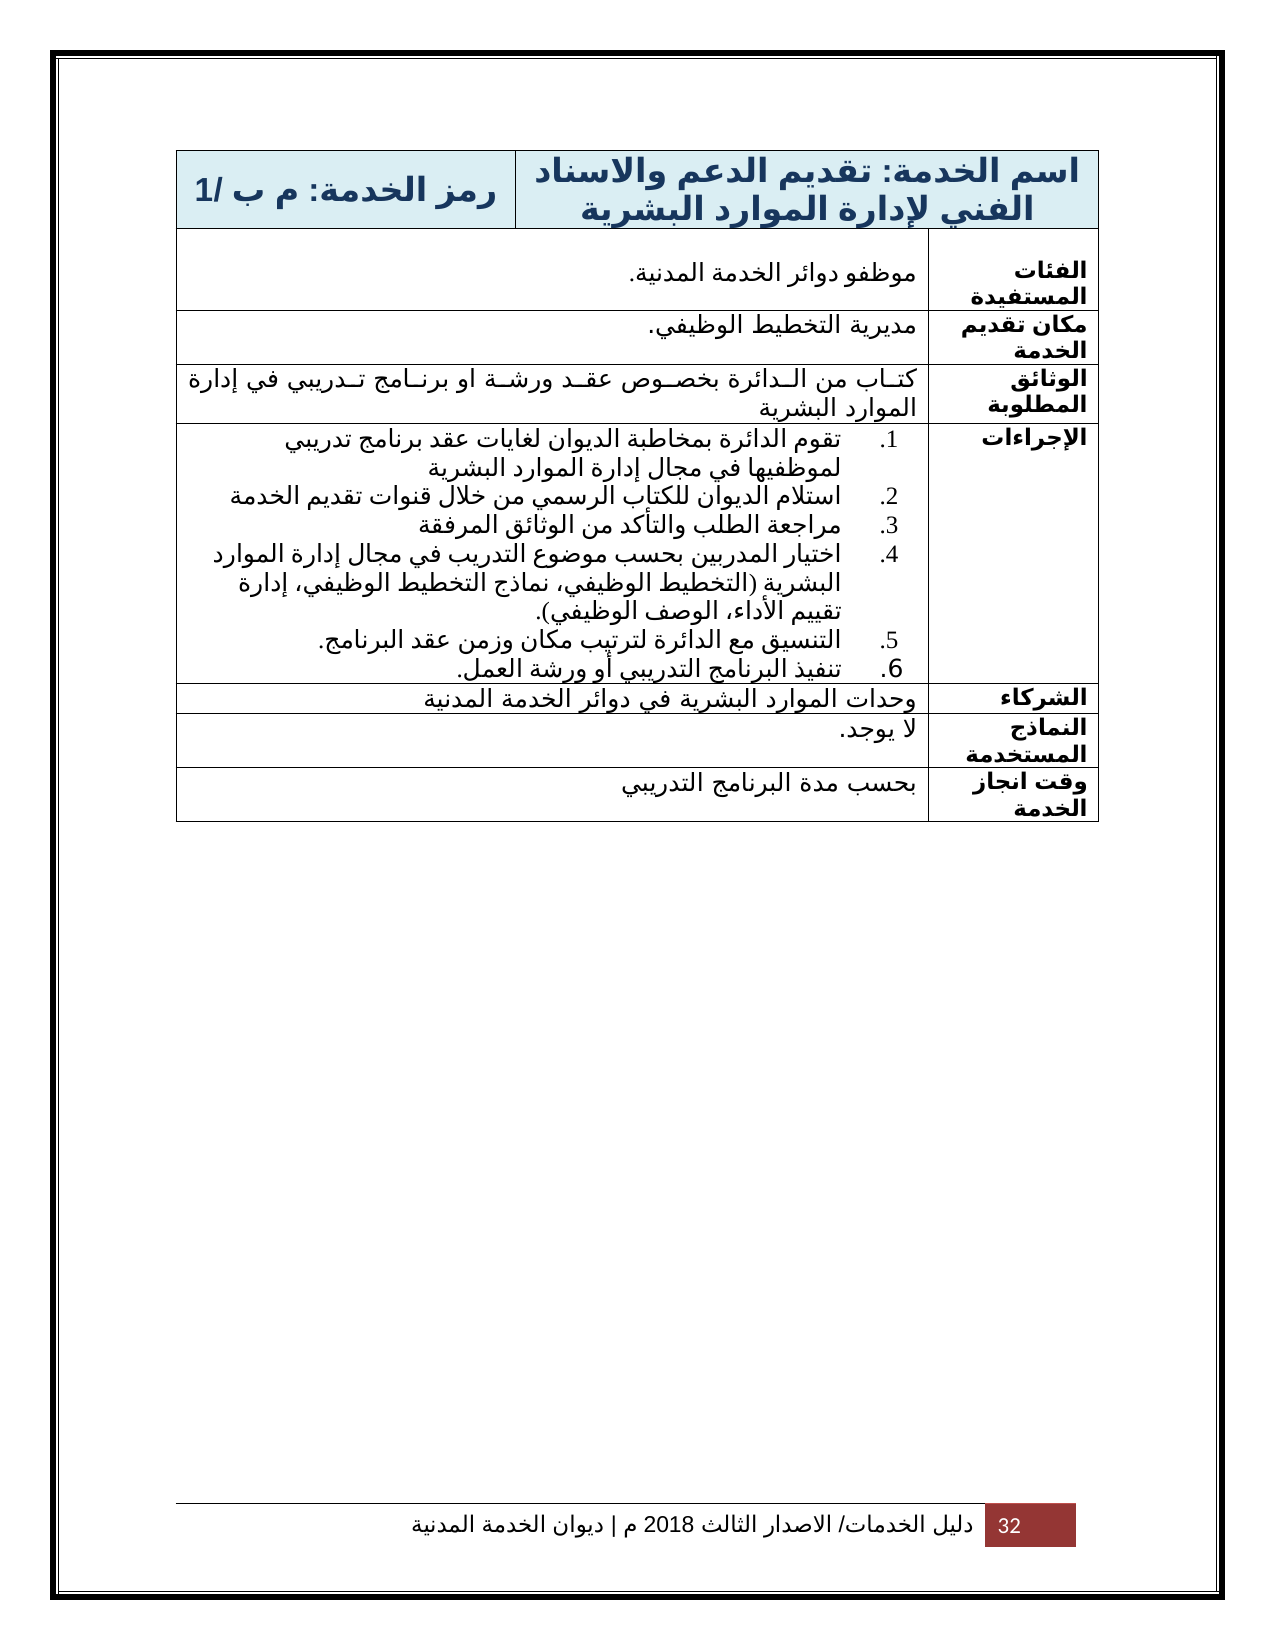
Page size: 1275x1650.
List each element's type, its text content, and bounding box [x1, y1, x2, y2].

table_header اسم الخدمة: تقديم الدعم والاسناد الفني لإدارة الموارد البشرية [516, 151, 1098, 228]
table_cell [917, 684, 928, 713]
table_cell لا يوجد. [177, 714, 928, 767]
table_cell الوثائق المطلوبة [929, 365, 1098, 423]
table_cell وقت انجاز الخدمة [929, 768, 1098, 821]
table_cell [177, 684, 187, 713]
table_cell الفئات المستفيدة [929, 229, 1098, 310]
table_cell النماذج المستخدمة [929, 714, 1098, 767]
table_cell بحسب مدة البرنامج التدريبي [177, 768, 928, 821]
table_cell مكان تقديم الخدمة [929, 311, 1098, 363]
table_cell موظفو دوائر الخدمة المدنية. [177, 229, 928, 310]
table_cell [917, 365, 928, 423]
table_cell الإجراءات [929, 424, 1098, 683]
table_cell الشركاء [929, 684, 1098, 713]
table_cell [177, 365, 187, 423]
table_cell تقوم الدائرة بمخاطبة الديوان لغايات عقد برنامج تدريبي لموظفيها في مجال إدارة الموارد البشرية استلام الديوان للكتاب الرسمي من خلال قنوات تقديم الخدمة مراجعة الطلب والتأكد من الوثائق المرفقة اختيار المدربين بحسب موضوع التدريب في مجال إدارة الموارد البشرية (التخطيط الوظيفي، نماذج التخطيط الوظيفي، إدارة تقييم الأداء، الوصف الوظيفي). التنسيق مع الدائرة لترتيب مكان وزمن عقد البرنامج. تنفيذ البرنامج التدريبي أو ورشة العمل. [177, 424, 928, 683]
table_header رمز الخدمة: م ب /1 [177, 151, 515, 228]
table_cell مديرية التخطيط الوظيفي. [177, 311, 928, 363]
